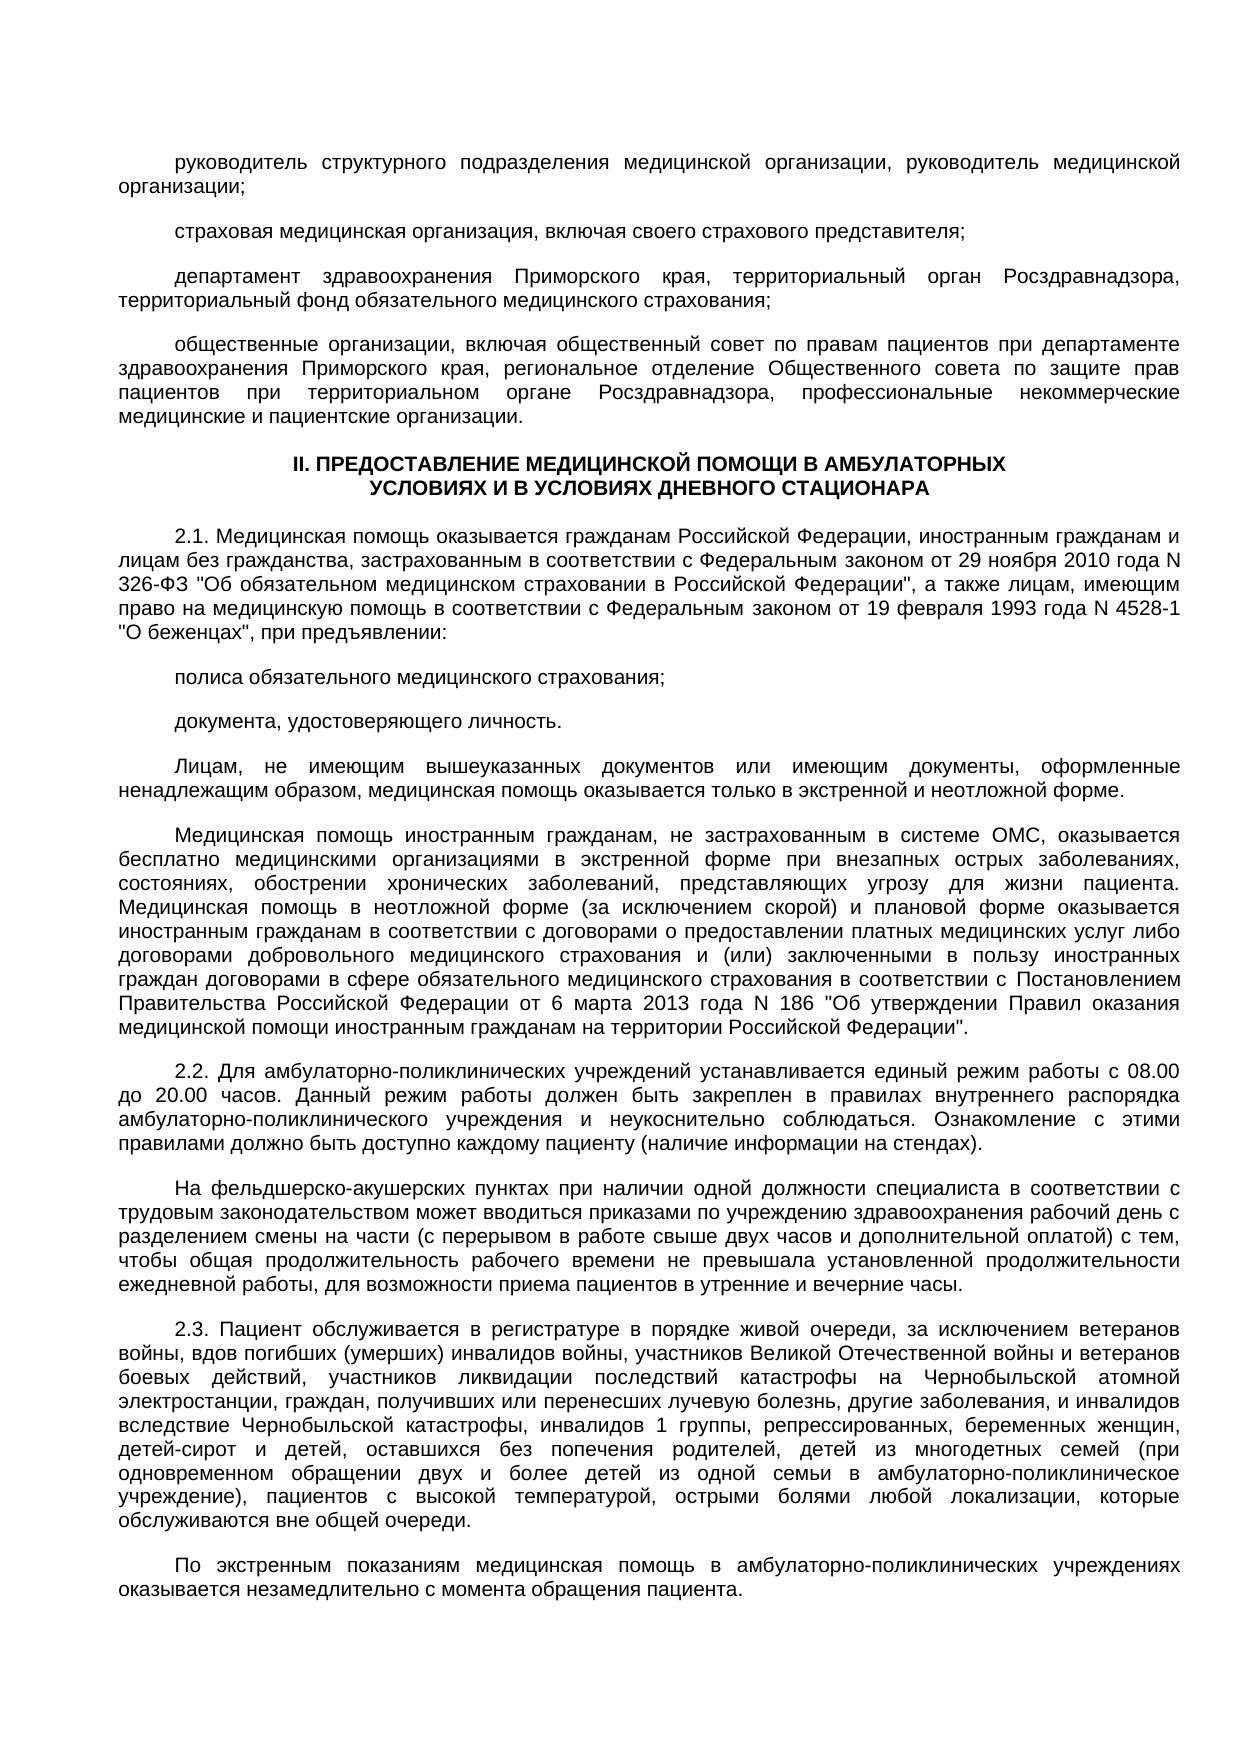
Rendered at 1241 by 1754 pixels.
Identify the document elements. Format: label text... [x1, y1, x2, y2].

text полиса обязательного медицинского страхования; [118, 664, 1181, 688]
title УСЛОВИЯХ И В УСЛОВИЯХ ДНЕВНОГО СТАЦИОНАРА [118, 476, 1181, 500]
text страховая медицинская организация, включая своего страхового представителя; [118, 219, 1181, 243]
title II. ПРЕДОСТАВЛЕНИЕ МЕДИЦИНСКОЙ ПОМОЩИ В АМБУЛАТОРНЫХ [118, 452, 1181, 476]
text документа, удостоверяющего личность. [118, 709, 1181, 733]
text 2.1. Медицинская помощь оказывается гражданам Российской Федерации, иностранным гражданам и лицам без гражданства, застрахованным в соответствии с Федеральным законом от 29 ноября 2010 года N 326-ФЗ "Об обязательном медицинском страховании в Российской Федерации", а также лицам, имеющим право на медицинскую помощь в соответствии с Федеральным законом от 19 февраля 1993 года N 4528-1 "О беженцах", при предъявлении: [118, 524, 1181, 644]
text общественные организации, включая общественный совет по правам пациентов при департаменте здравоохранения Приморского края, региональное отделение Общественного совета по защите прав пациентов при территориальном органе Росздравнадзора, профессиональные некоммерческие медицинские и пациентские организации. [118, 332, 1181, 428]
text департамент здравоохранения Приморского края, территориальный орган Росздравнадзора, территориальный фонд обязательного медицинского страхования; [118, 263, 1181, 311]
text 2.2. Для амбулаторно-поликлинических учреждений устанавливается единый режим работы с 08.00 до 20.00 часов. Данный режим работы должен быть закреплен в правилах внутреннего распорядка амбулаторно-поликлинического учреждения и неукоснительно соблюдаться. Ознакомление с этими правилами должно быть доступно каждому пациенту (наличие информации на стендах). [118, 1059, 1181, 1155]
text 2.3. Пациент обслуживается в регистратуре в порядке живой очереди, за исключением ветеранов войны, вдов погибших (умерших) инвалидов войны, участников Великой Отечественной войны и ветеранов боевых действий, участников ликвидации последствий катастрофы на Чернобыльской атомной электростанции, граждан, получивших или перенесших лучевую болезнь, другие заболевания, и инвалидов вследствие Чернобыльской катастрофы, инвалидов 1 группы, репрессированных, беременных женщин, детей-сирот и детей, оставшихся без попечения родителей, детей из многодетных семей (при одновременном обращении двух и более детей из одной семьи в амбулаторно-поликлиническое учреждение), пациентов с высокой температурой, острыми болями любой локализации, которые обслуживаются вне общей очереди. [118, 1317, 1181, 1532]
text руководитель структурного подразделения медицинской организации, руководитель медицинской организации; [118, 150, 1181, 198]
text По экстренным показаниям медицинская помощь в амбулаторно-поликлинических учреждениях оказывается незамедлительно с момента обращения пациента. [118, 1553, 1181, 1601]
text Медицинская помощь иностранным гражданам, не застрахованным в системе ОМС, оказывается бесплатно медицинскими организациями в экстренной форме при внезапных острых заболеваниях, состояниях, обострении хронических заболеваний, представляющих угрозу для жизни пациента. Медицинская помощь в неотложной форме (за исключением скорой) и плановой форме оказывается иностранным гражданам в соответствии с договорами о предоставлении платных медицинских услуг либо договорами добровольного медицинского страхования и (или) заключенными в пользу иностранных граждан договорами в сфере обязательного медицинского страхования в соответствии с Постановлением Правительства Российской Федерации от 6 марта 2013 года N 186 "Об утверждении Правил оказания медицинской помощи иностранным гражданам на территории Российской Федерации". [118, 823, 1181, 1038]
text Лицам, не имеющим вышеуказанных документов или имеющим документы, оформленные ненадлежащим образом, медицинская помощь оказывается только в экстренной и неотложной форме. [118, 754, 1181, 802]
text На фельдшерско-акушерских пунктах при наличии одной должности специалиста в соответствии с трудовым законодательством может вводиться приказами по учреждению здравоохранения рабочий день с разделением смены на части (с перерывом в работе свыше двух часов и дополнительной оплатой) с тем, чтобы общая продолжительность рабочего времени не превышала установленной продолжительности ежедневной работы, для возможности приема пациентов в утренние и вечерние часы. [118, 1176, 1181, 1296]
